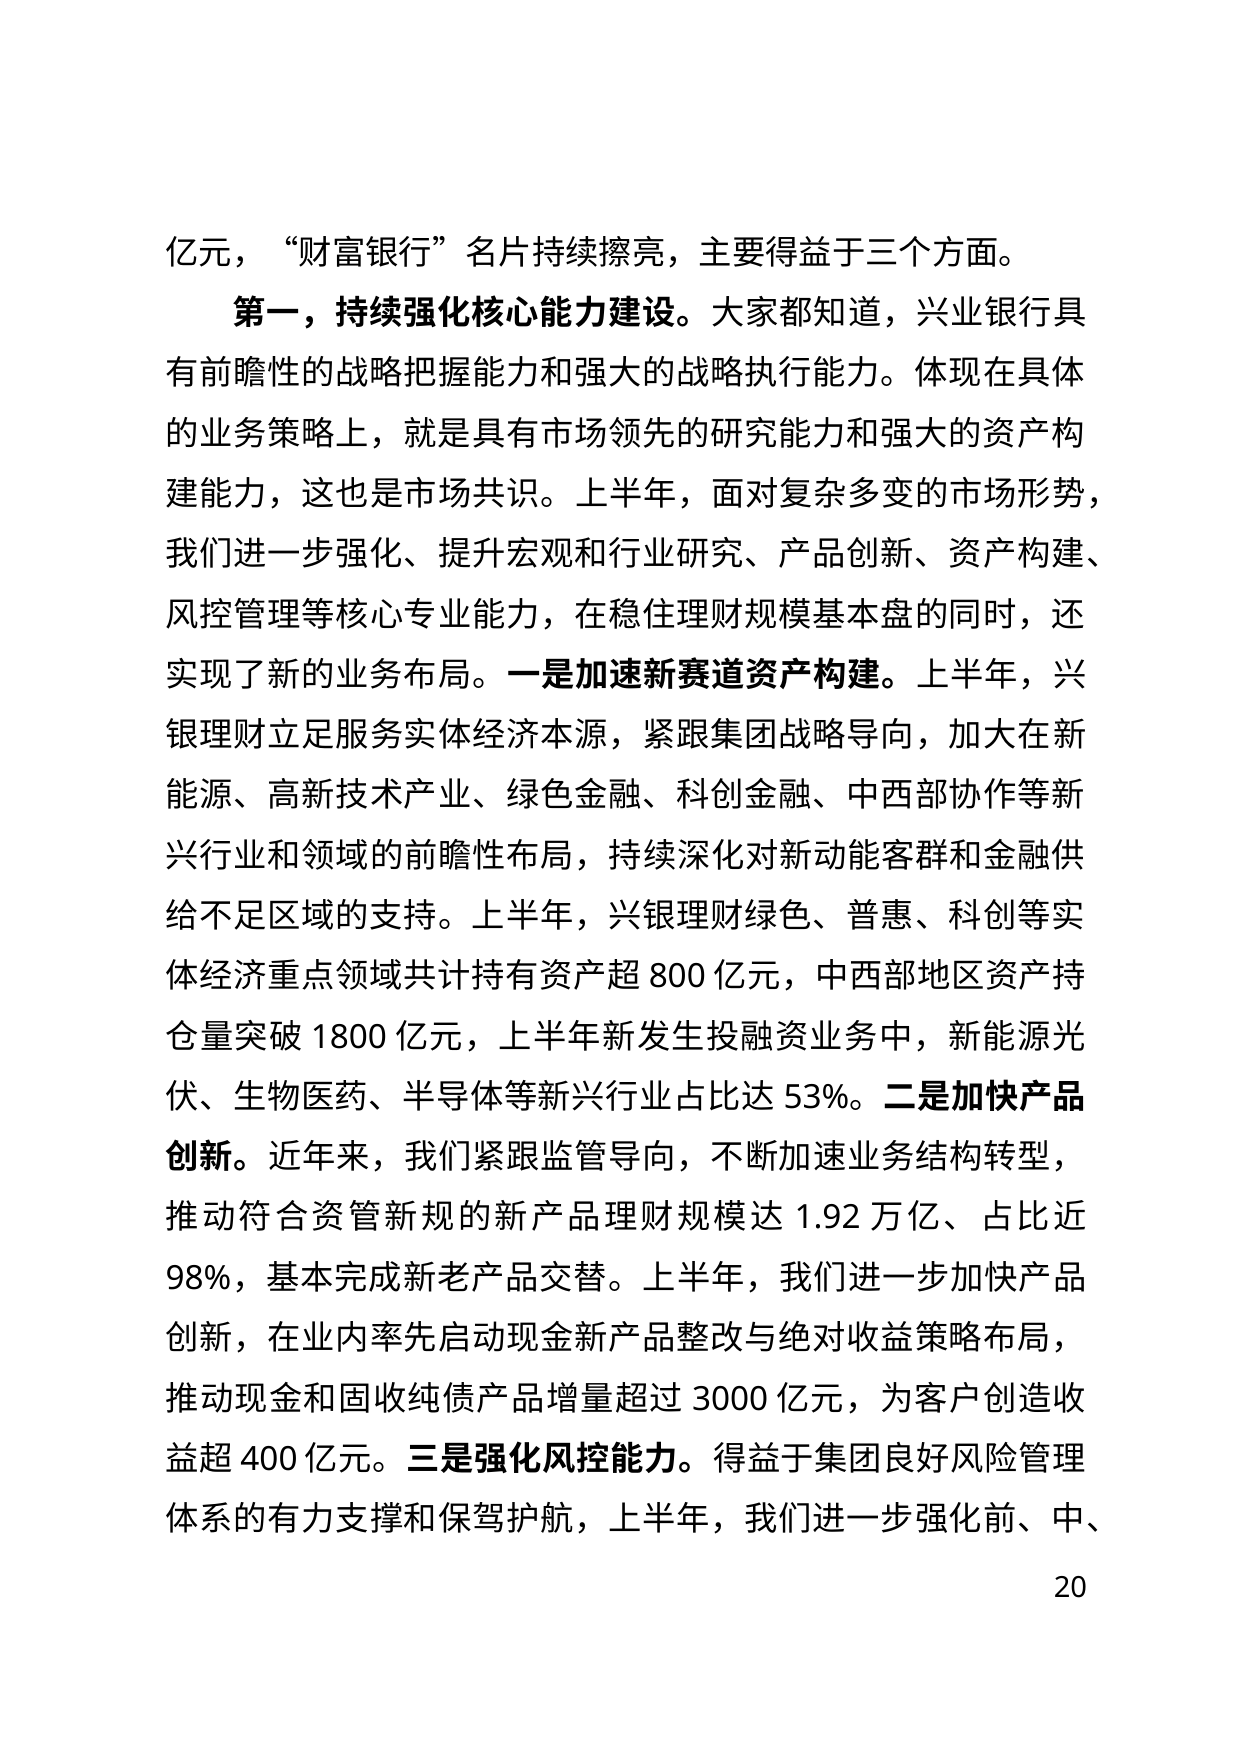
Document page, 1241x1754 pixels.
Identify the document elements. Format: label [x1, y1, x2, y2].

text [165, 219, 1087, 280]
text [165, 280, 1087, 1546]
